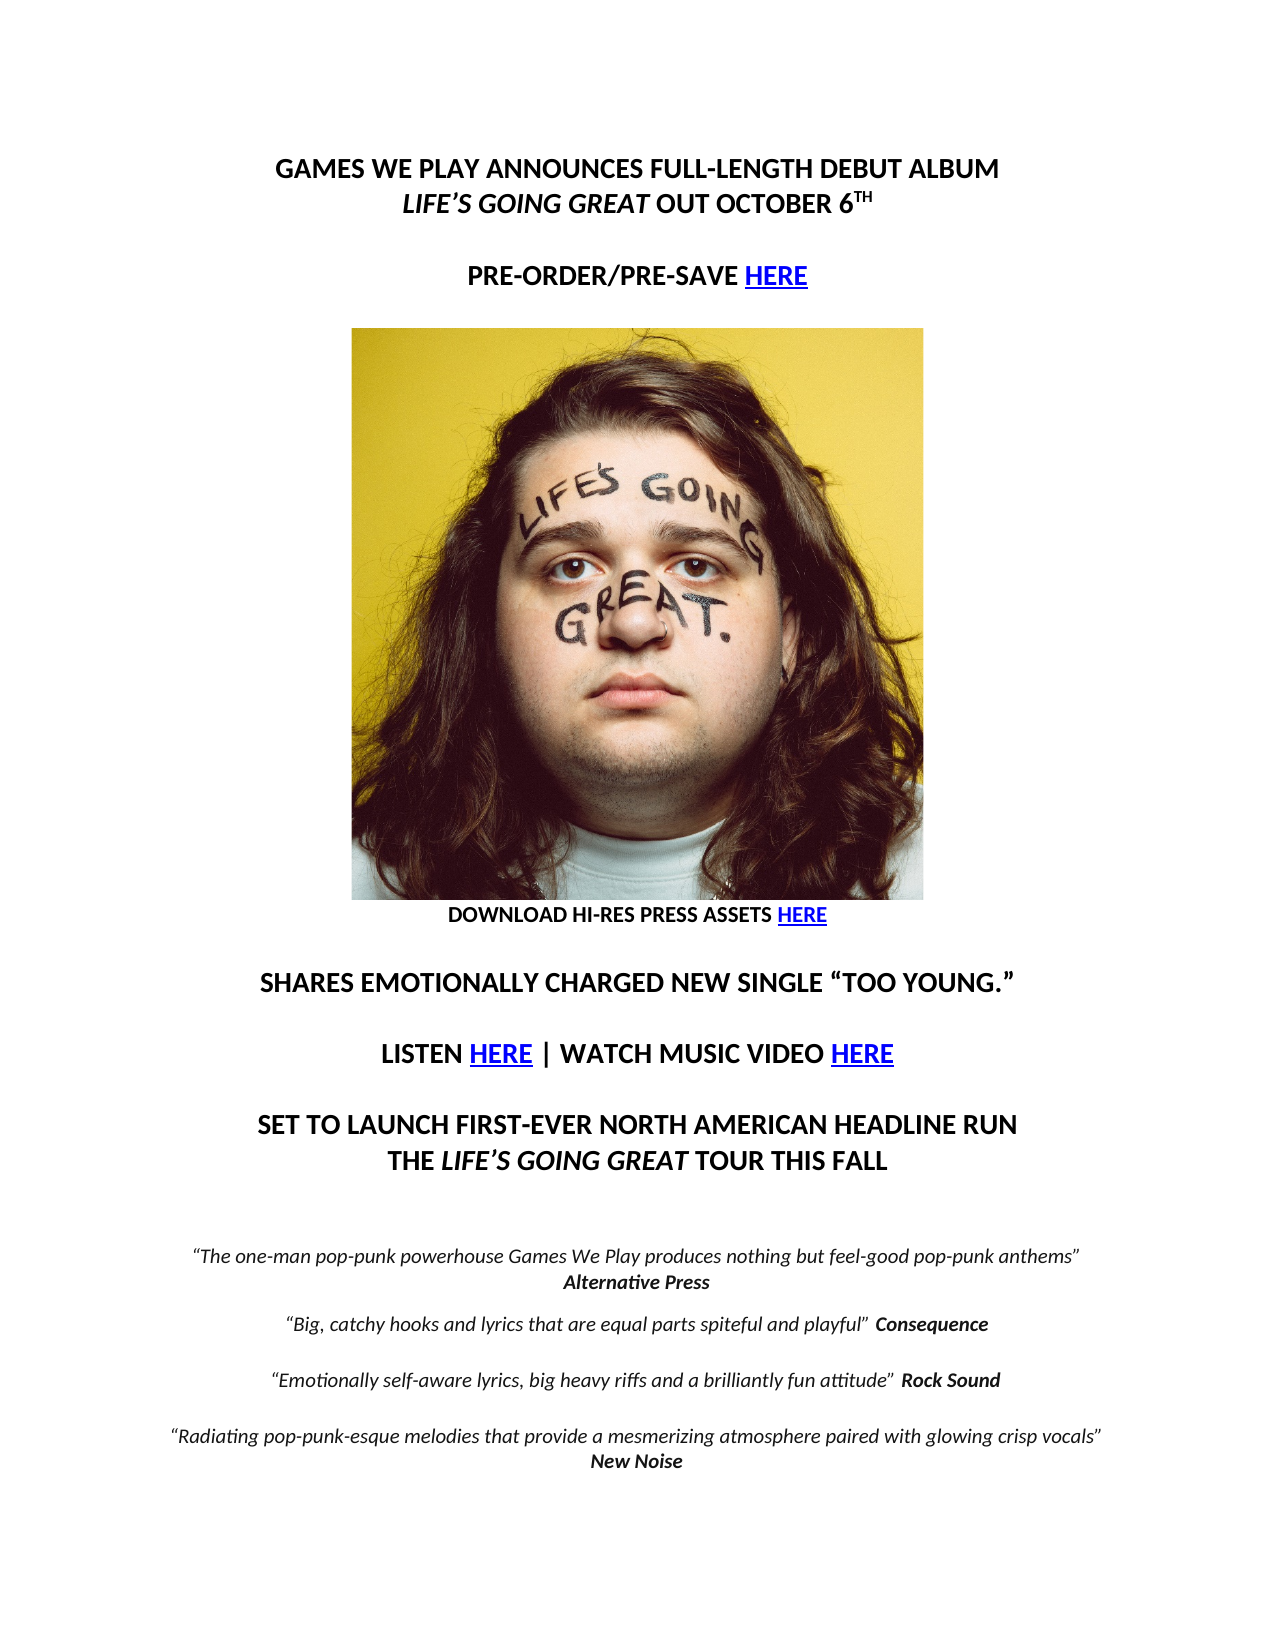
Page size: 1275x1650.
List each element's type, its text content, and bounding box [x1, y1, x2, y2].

text SHARES EMOTIONALLY CHARGED NEW SINGLE “TOO YOUNG.” [150, 964, 1125, 999]
picture [351, 328, 924, 900]
text LISTEN HERE | WATCH MUSIC VIDEO HERE [150, 1035, 1125, 1071]
text SET TO LAUNCH FIRST-EVER NORTH AMERICAN HEADLINE RUN [150, 1106, 1125, 1142]
text DOWNLOAD HI-RES PRESS ASSETS HERE [150, 900, 1125, 928]
text PRE-ORDER/PRE-SAVE HERE [150, 257, 1125, 292]
text “The one-man pop-punk powerhouse Games We Play produces nothing but feel-good pop-punk anthems” Alternative Press [150, 1243, 1125, 1294]
text GAMES WE PLAY ANNOUNCES FULL-LENGTH DEBUT ALBUM [150, 150, 1125, 186]
text “Big, catchy hooks and lyrics that are equal parts spiteful and playful” Consequence [150, 1311, 1125, 1336]
text “Radiating pop-punk-esque melodies that provide a mesmerizing atmosphere paired with glowing crisp vocals” New Noise [150, 1423, 1125, 1474]
text “Emotionally self-aware lyrics, big heavy riffs and a brilliantly fun attitude” Rock Sound [150, 1367, 1125, 1392]
text THE LIFE’S GOING GREAT TOUR THIS FALL [150, 1142, 1125, 1177]
text LIFE’S GOING GREAT OUT OCTOBER 6TH [150, 186, 1125, 221]
